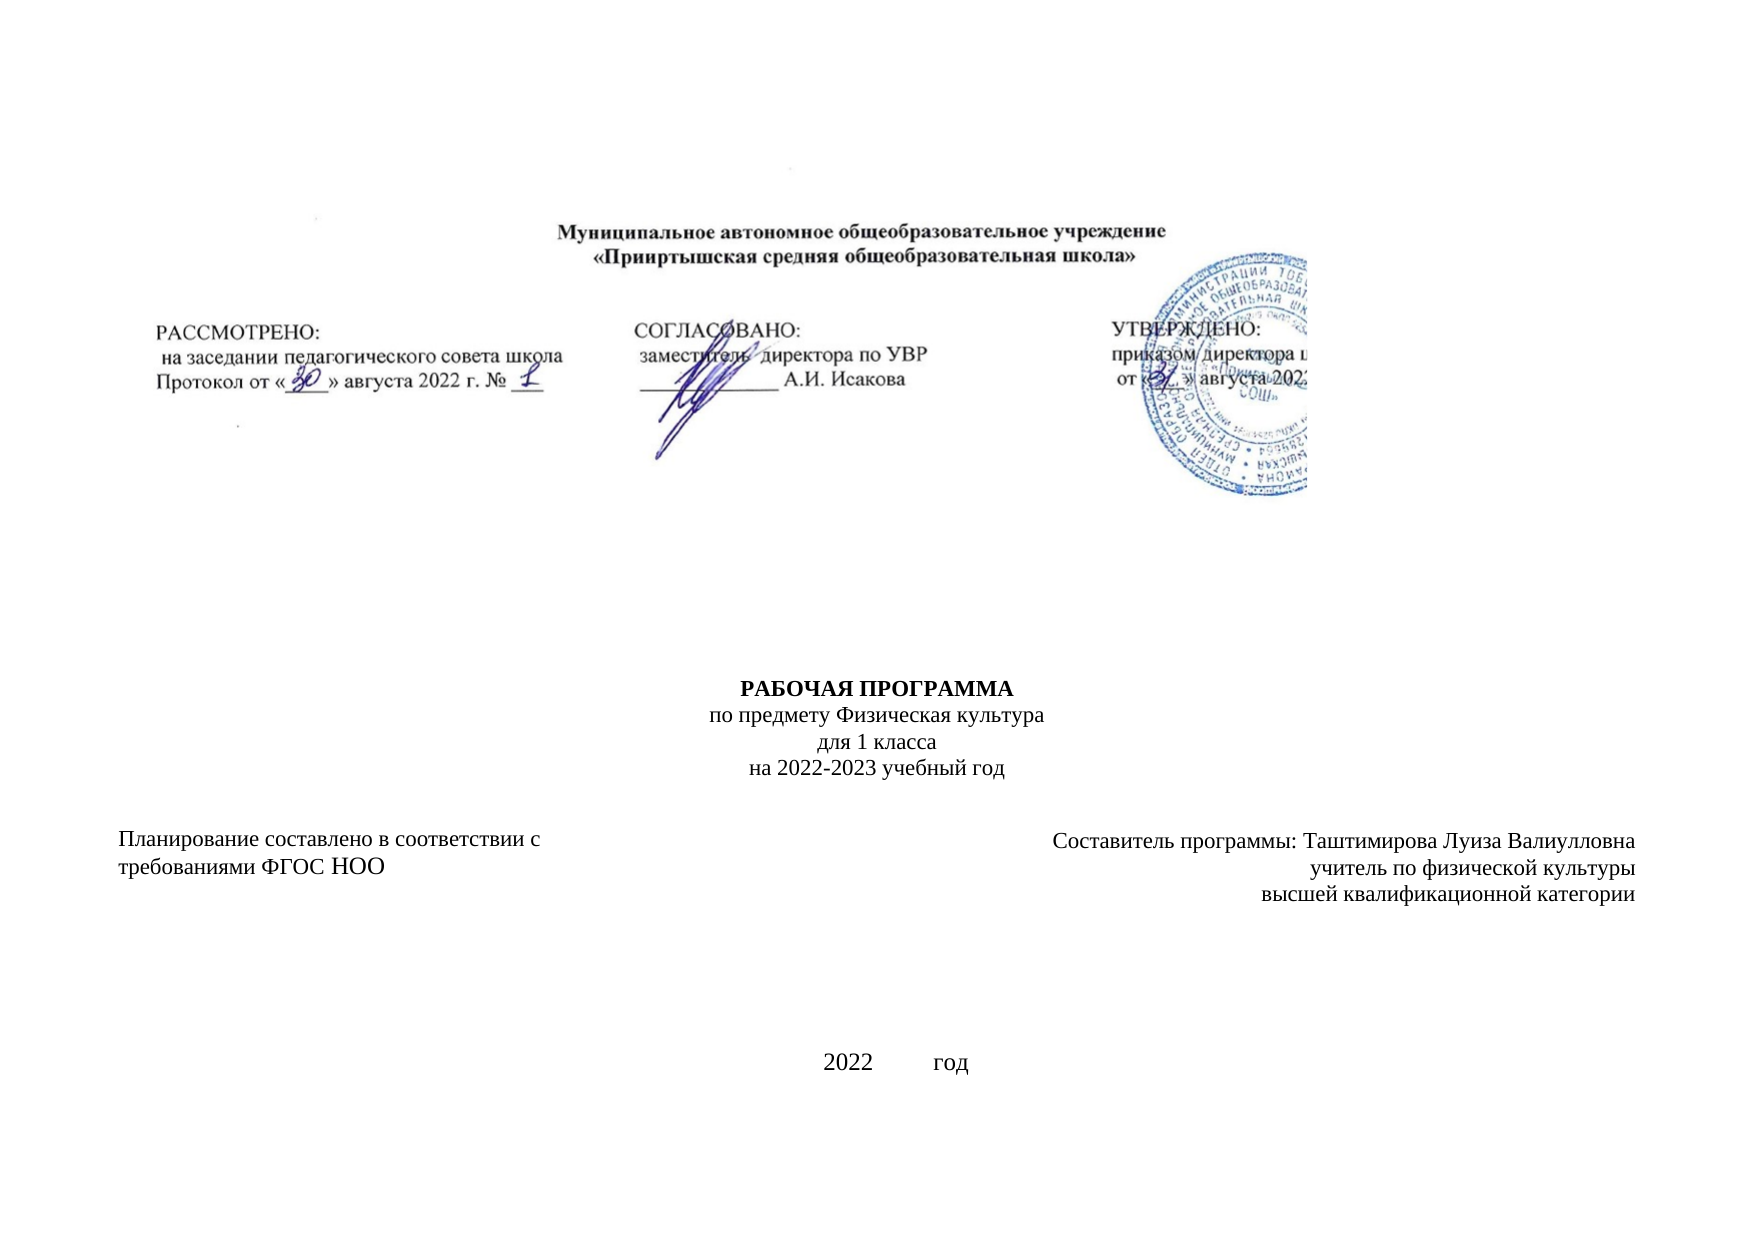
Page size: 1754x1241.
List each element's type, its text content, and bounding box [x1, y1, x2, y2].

text по предмету Физическая культура [118, 702, 1636, 728]
table_header Планирование составлено в соответствии с требованиями ФГОС НОО [107, 825, 576, 880]
text РАБОЧАЯ ПРОГРАММА [118, 675, 1636, 702]
text для 1 класса [118, 728, 1636, 754]
text Составитель программы: Таштимирова Луиза Валиулловна учитель по физической культуры высшей квалификационной категории [118, 827, 1636, 907]
picture [61, 129, 1308, 516]
text на 2022-2023 учебный год [118, 754, 1636, 781]
list год [156, 1047, 1636, 1076]
table_header [50, 130, 1307, 534]
